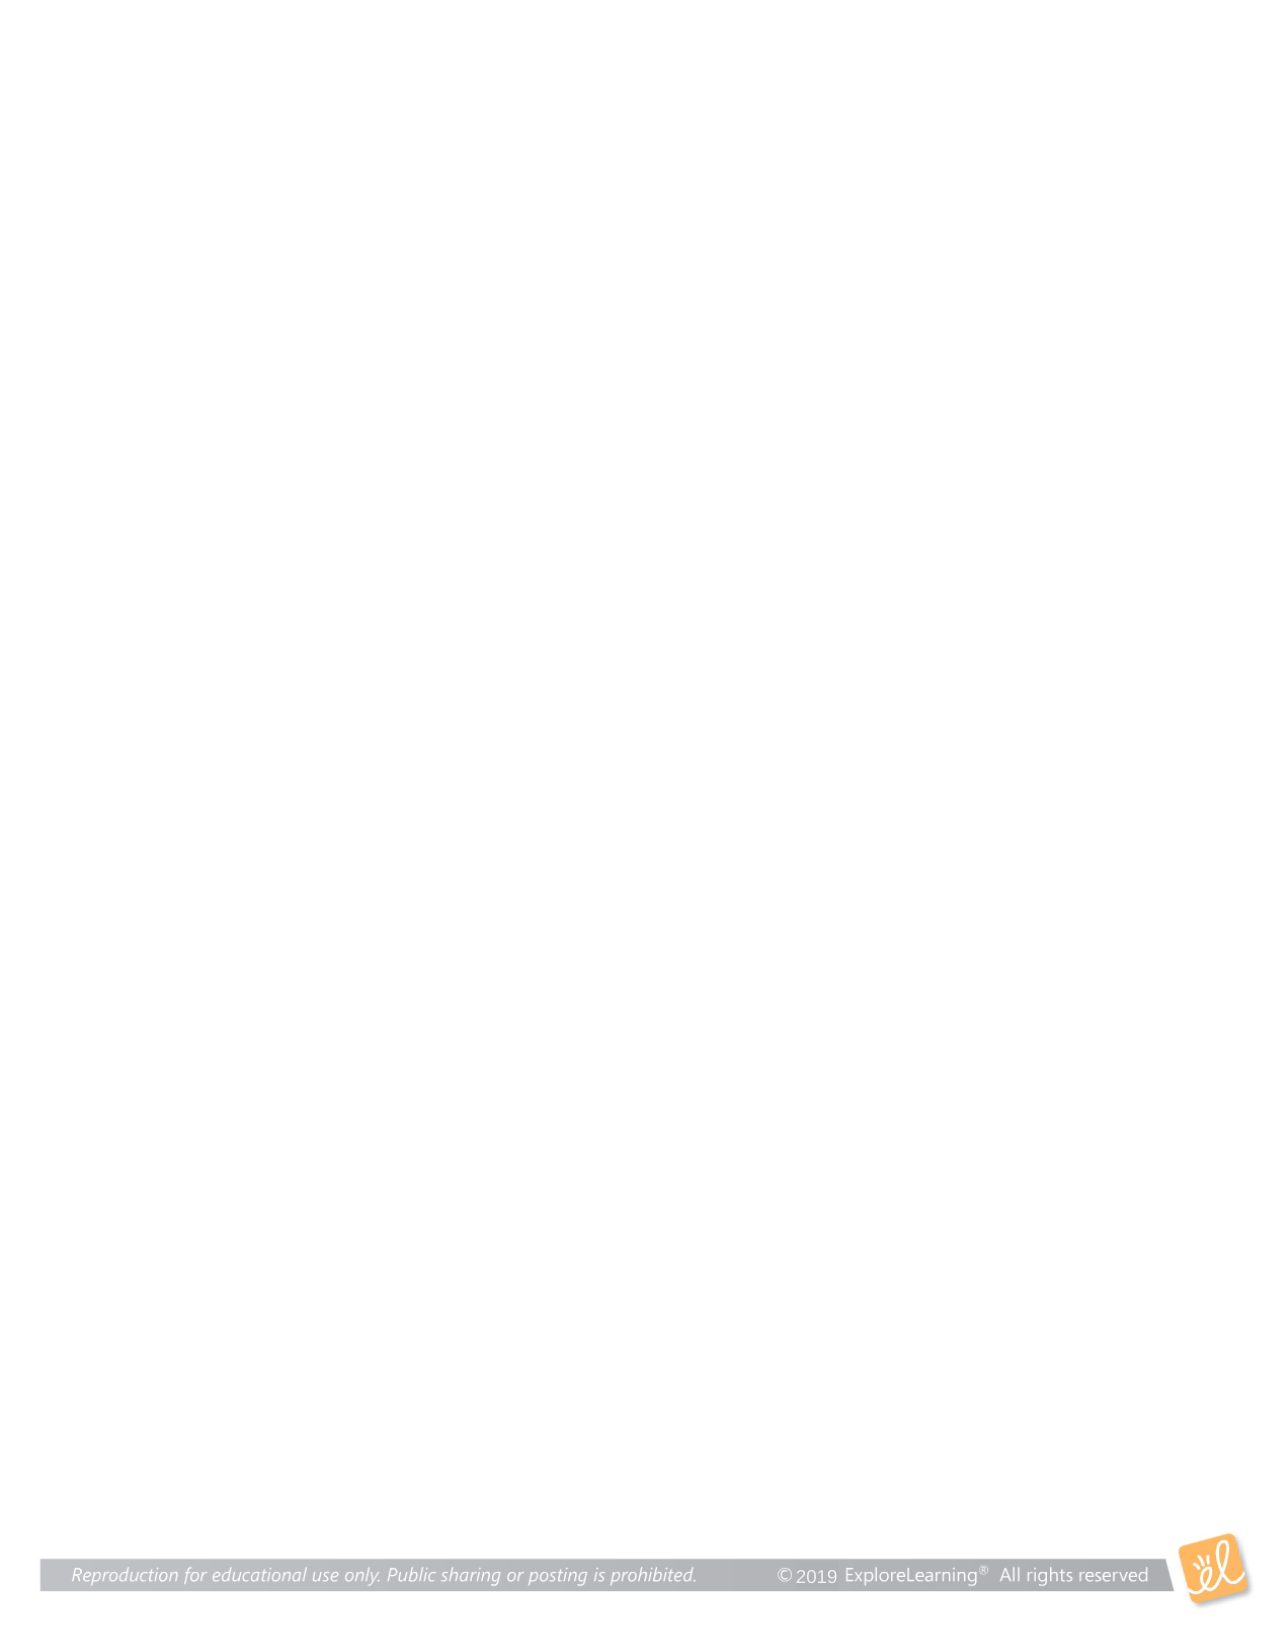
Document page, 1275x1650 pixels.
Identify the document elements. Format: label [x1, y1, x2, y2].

picture [0, 1518, 1275, 1637]
